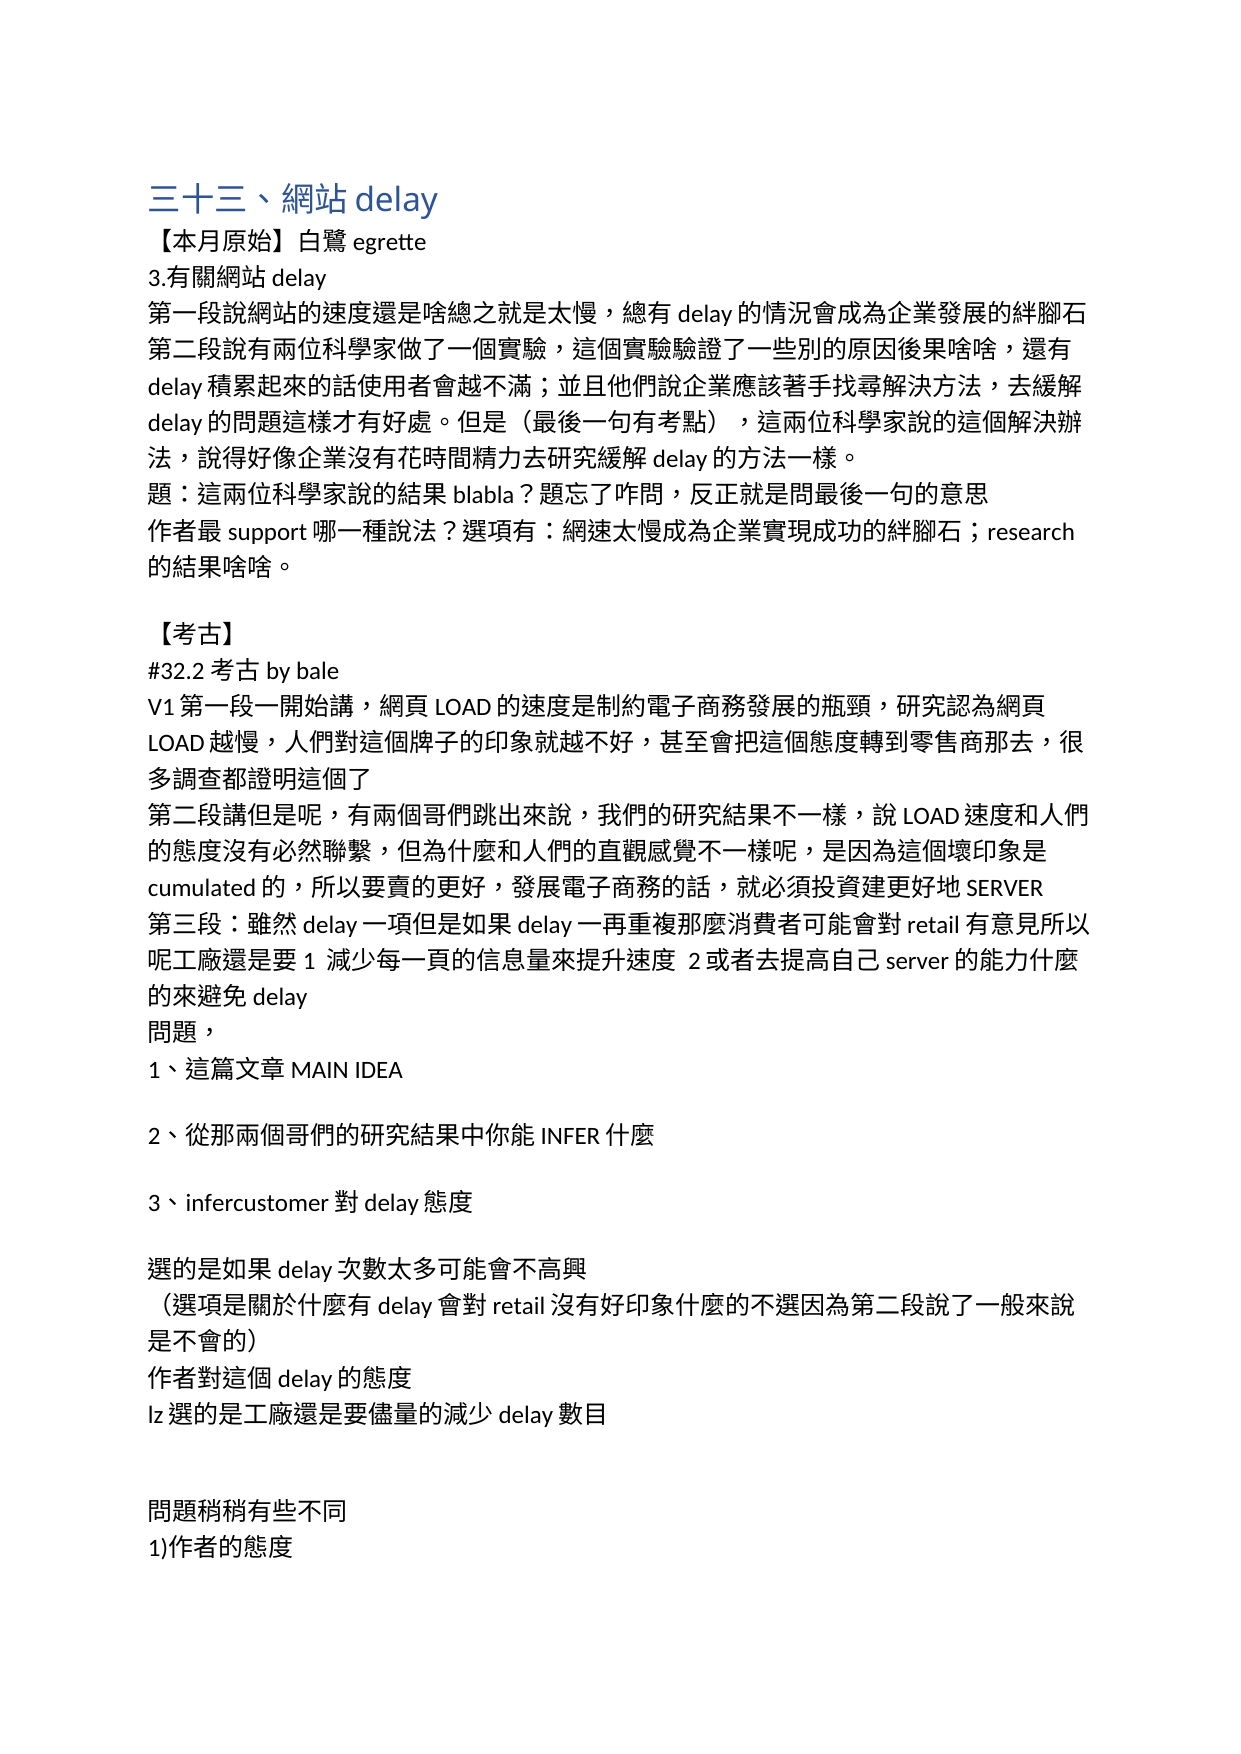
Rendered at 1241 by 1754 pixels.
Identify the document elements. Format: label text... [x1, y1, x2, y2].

text 【本月原始】白鷺egrette [148, 221, 1093, 257]
text 選的是如果delay次數太多可能會不高興 [148, 1249, 1093, 1286]
text 第一段說網站的速度還是啥總之就是太慢，總有delay的情況會成為企業發展的絆腳石 [148, 293, 1093, 330]
text 1、這篇文章MAIN IDEA [148, 1049, 1093, 1085]
text 【考古】 [148, 614, 1093, 650]
text 3.有關網站delay [148, 257, 1093, 293]
text 第二段講但是呢，有兩個哥們跳出來說，我們的研究結果不一樣，說LOAD速度和人們的態度沒有必然聯繫，但為什麼和人們的直觀感覺不一樣呢，是因為這個壞印象是cumulated的，所以要賣的更好，發展電子商務的話，就必須投資建更好地SERVER [148, 795, 1093, 904]
text 問題稍稍有些不同 [148, 1492, 1093, 1528]
text 2、從那兩個哥們的研究結果中你能INFER什麼 [148, 1116, 1093, 1152]
subtitle 三十三、網站delay [148, 173, 1093, 221]
text 第三段：雖然delay一項但是如果delay一再重複那麼消費者可能會對retail有意見所以呢工廠還是要1 減少每一頁的信息量來提升速度 2或者去提高自己server 的能力什麼的來避免delay [148, 904, 1093, 1013]
text 1)作者的態度 [148, 1528, 1093, 1564]
text 問題， [148, 1013, 1093, 1049]
text 3、infercustomer對delay態度 [148, 1183, 1093, 1219]
text #32.2 考古 by bale [148, 650, 1093, 687]
text 題：這兩位科學家說的結果blabla？題忘了咋問，反正就是問最後一句的意思 [148, 475, 1093, 511]
text lz選的是工廠還是要儘量的減少delay數目 [148, 1394, 1093, 1431]
text V1第一段一開始講，網頁LOAD的速度是制約電子商務發展的瓶頸，研究認為網頁LOAD越慢，人們對這個牌子的印象就越不好，甚至會把這個態度轉到零售商那去，很多調查都證明這個了 [148, 687, 1093, 795]
text 作者對這個delay的態度 [148, 1358, 1093, 1394]
text 作者最support哪一種說法？選項有：網速太慢成為企業實現成功的絆腳石；research的結果啥啥。 [148, 511, 1093, 583]
text 第二段說有兩位科學家做了一個實驗，這個實驗驗證了一些別的原因後果啥啥，還有delay積累起來的話使用者會越不滿；並且他們說企業應該著手找尋解決方法，去緩解delay的問題這樣才有好處。但是（最後一句有考點），這兩位科學家說的這個解決辦法，說得好像企業沒有花時間精力去研究緩解delay的方法一樣。 [148, 330, 1093, 475]
text （選項是關於什麼有delay會對retail沒有好印象什麼的不選因為第二段說了一般來說是不會的） [148, 1286, 1093, 1358]
